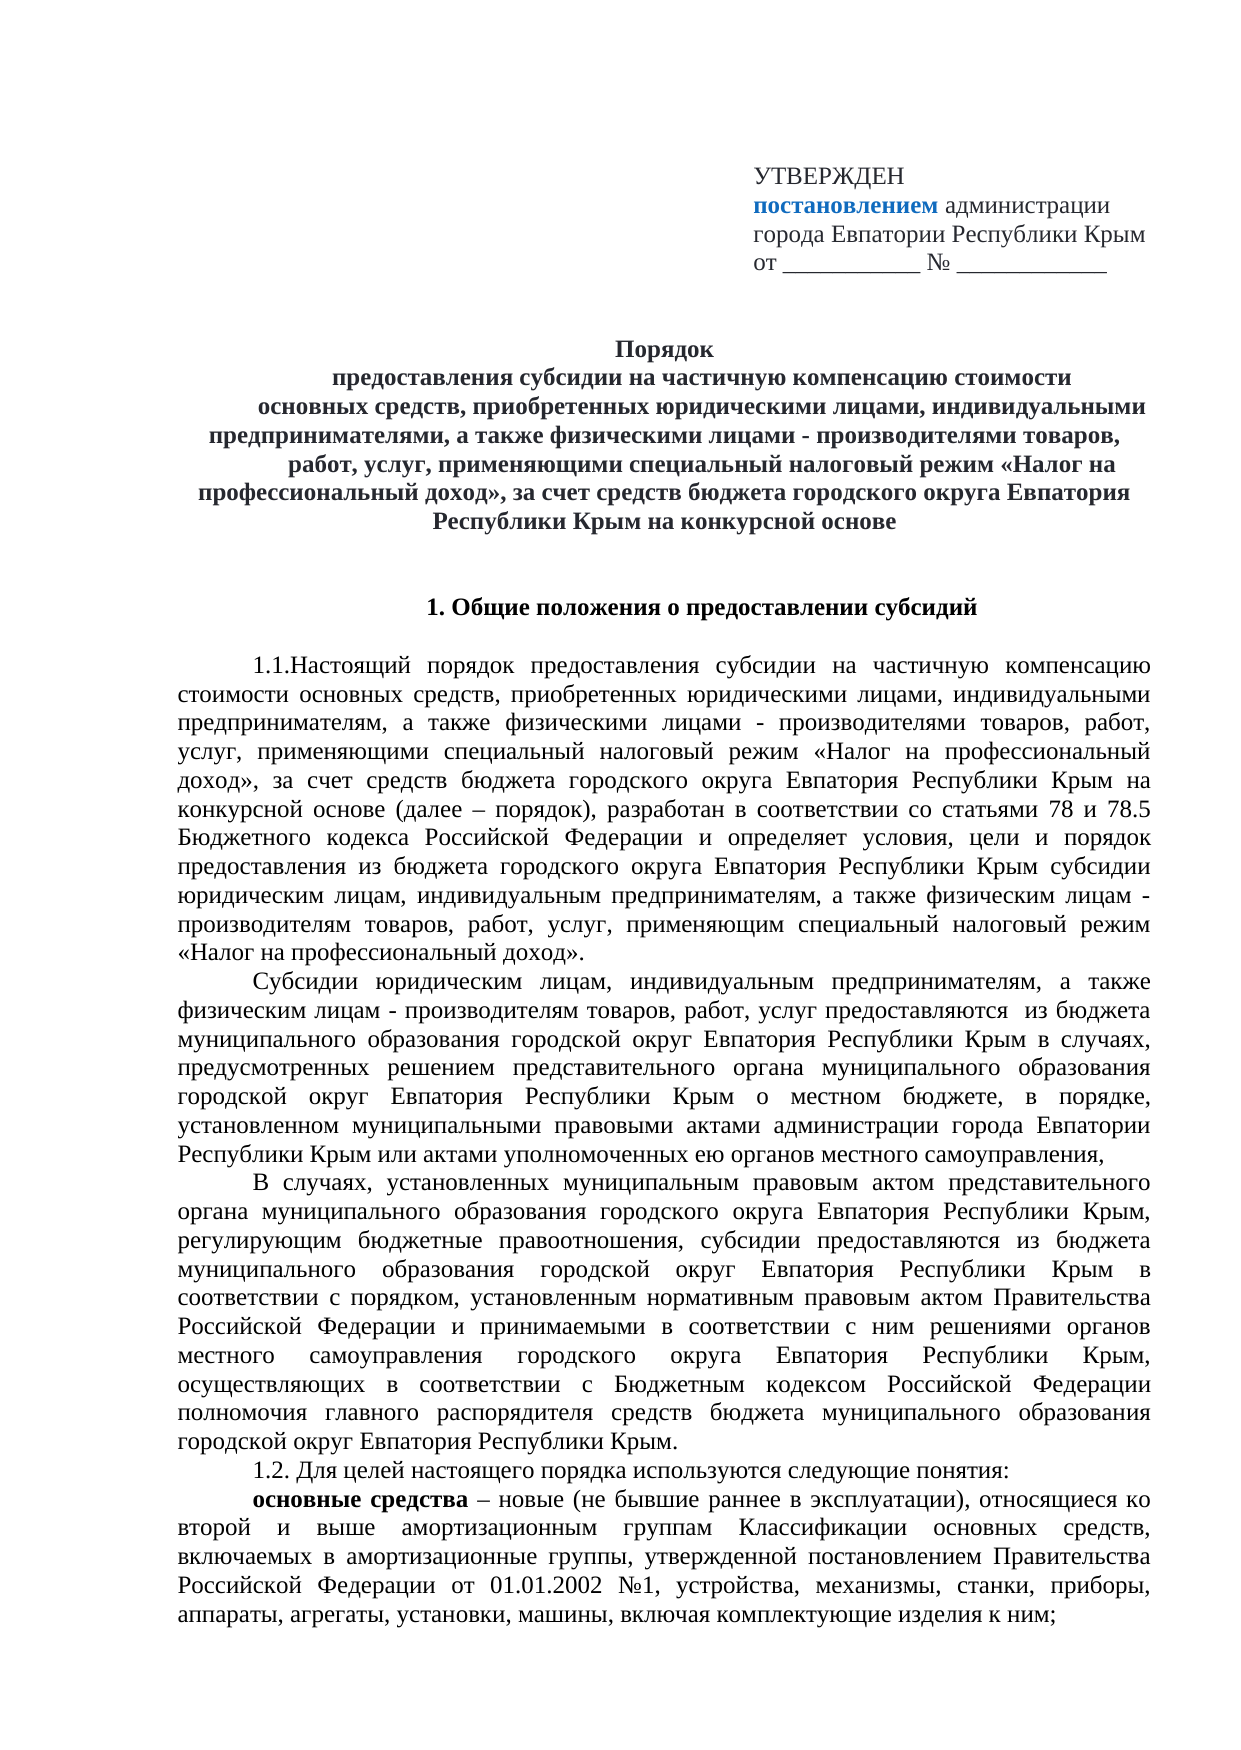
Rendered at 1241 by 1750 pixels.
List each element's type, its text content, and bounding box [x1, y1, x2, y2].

text основные средства – новые (не бывшие раннее в эксплуатации), относящиеся ко второй и выше амортизационным группам Классификации основных средств, включаемых в амортизационные группы, утвержденной постановлением Правительства Российской Федерации от 01.01.2002 №1, устройства, механизмы, станки, приборы, аппараты, агрегаты, установки, машины, включая комплектующие изделия к ним; [177, 1484, 1152, 1627]
text В случаях, установленных муниципальным правовым актом представительного органа муниципального образования городского округа Евпатория Республики Крым, регулирующим бюджетные правоотношения, субсидии предоставляются из бюджета муниципального образования городской округ Евпатория Республики Крым в соответствии с порядком, установленным нормативным правовым актом Правительства Российской Федерации и принимаемыми в соответствии с ним решениями органов местного самоуправления городского округа Евпатория Республики Крым, осуществляющих в соответствии с Бюджетным кодексом Российской Федерации полномочия главного распорядителя средств бюджета муниципального образования городской округ Евпатория Республики Крым. [177, 1167, 1152, 1455]
text предоставления субсидии на частичную компенсацию стоимости [177, 362, 1152, 391]
text постановлением администрации города Евпатории Республики Крым от ___________ № ____________ [753, 190, 1152, 276]
text основных средств, приобретенных юридическими лицами, индивидуальными предпринимателями, а также физическими лицами - производителями товаров, [177, 391, 1152, 449]
subtitle Порядок [177, 334, 1152, 362]
text работ, услуг, применяющими специальный налоговый режим «Налог на профессиональный доход», за счет средств бюджета городского округа Евпатория Республики Крым на конкурсной основе [177, 449, 1152, 535]
text УТВЕРЖДЕН [753, 161, 1152, 190]
text 1. Общие положения о предоставлении субсидий [177, 592, 1152, 621]
text Субсидии юридическим лицам, индивидуальным предпринимателям, а также физическим лицам - производителям товаров, работ, услуг предоставляются из бюджета муниципального образования городской округ Евпатория Республики Крым в случаях, предусмотренных решением представительного органа муниципального образования городской округ Евпатория Республики Крым о местном бюджете, в порядке, установленном муниципальными правовыми актами администрации города Евпатории Республики Крым или актами уполномоченных ею органов местного самоуправления, [177, 966, 1152, 1167]
text 1.2. Для целей настоящего порядка используются следующие понятия: [177, 1455, 1152, 1484]
text 1.1.Настоящий порядок предоставления субсидии на частичную компенсацию стоимости основных средств, приобретенных юридическими лицами, индивидуальными предпринимателям, а также физическими лицами - производителями товаров, работ, услуг, применяющими специальный налоговый режим «Налог на профессиональный доход», за счет средств бюджета городского округа Евпатория Республики Крым на конкурсной основе (далее – порядок), разработан в соответствии со статьями 78 и 78.5 Бюджетного кодекса Российской Федерации и определяет условия, цели и порядок предоставления из бюджета городского округа Евпатория Республики Крым субсидии юридическим лицам, индивидуальным предпринимателям, а также физическим лицам - производителям товаров, работ, услуг, применяющим специальный налоговый режим «Налог на профессиональный доход». [177, 650, 1152, 966]
